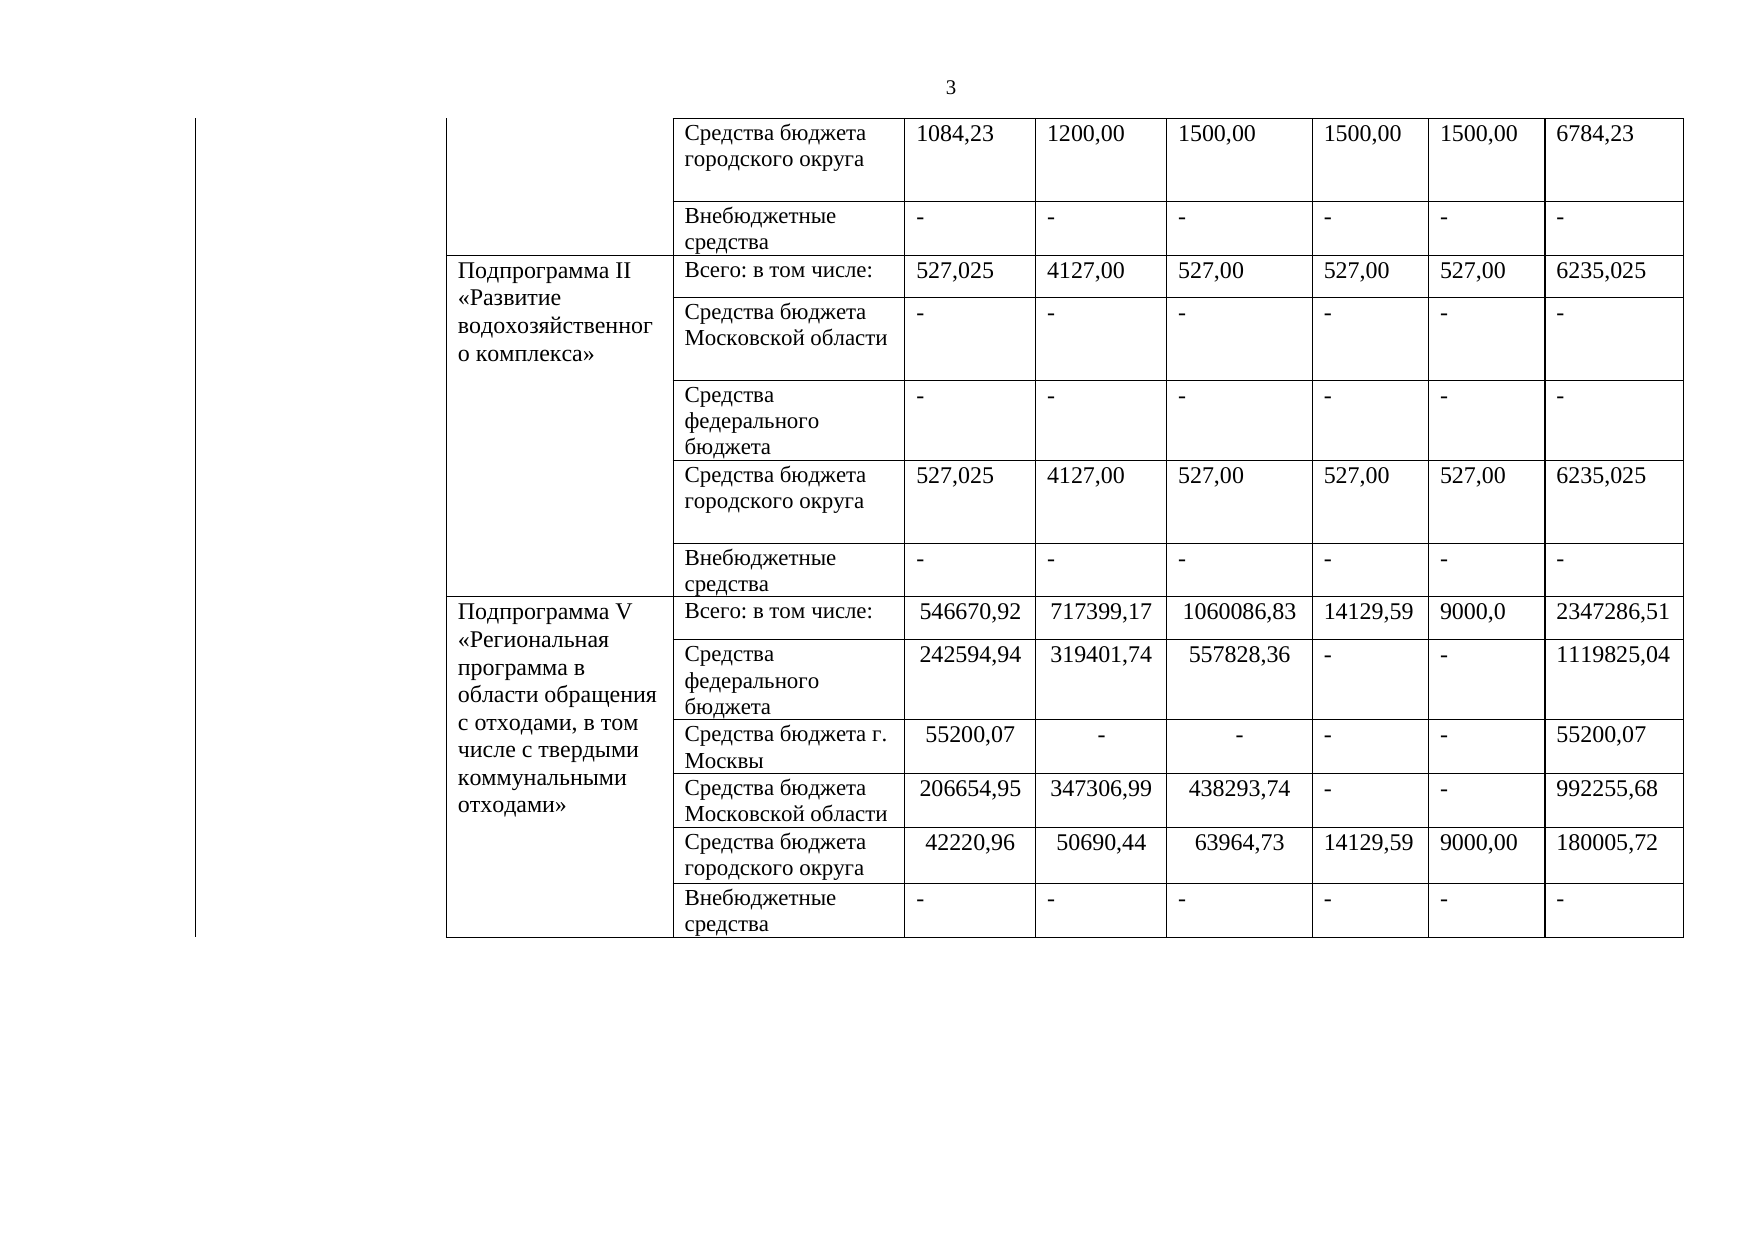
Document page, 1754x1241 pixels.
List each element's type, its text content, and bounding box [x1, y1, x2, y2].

table_cell - [1429, 720, 1544, 773]
table_cell Средства бюджета городского округа [674, 119, 904, 201]
table_cell Средства бюджета городского округа [674, 461, 904, 542]
table_cell 14129,59 [1313, 597, 1428, 639]
table_cell 4127,00 [1036, 461, 1166, 542]
table_cell 6784,23 [1546, 119, 1683, 201]
table_cell 6235,025 [1546, 256, 1683, 297]
table_cell - [1036, 884, 1166, 937]
table_cell - [1546, 298, 1683, 379]
table_cell 347306,99 [1036, 774, 1166, 827]
table_cell 4127,00 [1036, 256, 1166, 297]
table_cell - [1313, 640, 1428, 719]
table_cell 63964,73 [1167, 828, 1312, 883]
table_cell - [1546, 381, 1683, 460]
table_cell - [1429, 381, 1544, 460]
table_cell 1500,00 [1313, 119, 1428, 201]
table_cell 55200,07 [1546, 720, 1683, 773]
table_cell 717399,17 [1036, 597, 1166, 639]
table_cell 527,025 [905, 256, 1035, 297]
table_cell - [1313, 202, 1428, 255]
table_cell Подпрограмма V «Региональная программа в области обращения с отходами, в том числе с твердыми коммунальными отходами» [447, 597, 673, 937]
table_cell 546670,92 [905, 597, 1035, 639]
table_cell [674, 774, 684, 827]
table_cell 527,00 [1429, 461, 1544, 542]
table_cell 1084,23 [905, 119, 1035, 201]
table_cell 242594,94 [905, 640, 1035, 719]
table_cell - [1429, 640, 1544, 719]
table_cell - [1313, 720, 1428, 773]
table_cell - [1167, 202, 1312, 255]
table_cell 527,025 [905, 461, 1035, 542]
table_cell - [905, 298, 1035, 379]
table_cell - [1036, 720, 1166, 773]
table_cell - [905, 544, 1035, 596]
table_cell - [1429, 202, 1544, 255]
table_cell - [1167, 381, 1312, 460]
table_cell Подпрограмма II «Развитие водохозяйственного комплекса» [447, 256, 673, 596]
table_cell - [1313, 544, 1428, 596]
table_cell - [1167, 298, 1312, 379]
table_cell - [905, 884, 1035, 937]
table_cell - [1036, 381, 1166, 460]
table_cell 438293,74 [1167, 774, 1312, 827]
table_cell 319401,74 [1036, 640, 1166, 719]
table_cell 527,00 [1313, 461, 1428, 542]
table_cell - [905, 202, 1035, 255]
table_cell - [905, 381, 1035, 460]
table_cell 527,00 [1429, 256, 1544, 297]
table_cell 42220,96 [905, 828, 1035, 883]
table_cell - [1546, 202, 1683, 255]
table_cell - [1546, 884, 1683, 937]
table_cell 55200,07 [905, 720, 1035, 773]
table_cell 527,00 [1167, 461, 1312, 542]
table_cell 1119825,04 [1546, 640, 1683, 719]
table_cell Средства бюджета городского округа [674, 828, 904, 883]
table_cell 1060086,83 [1167, 597, 1312, 639]
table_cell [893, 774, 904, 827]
table_cell 527,00 [1313, 256, 1428, 297]
table_cell 1200,00 [1036, 119, 1166, 201]
table_cell 992255,68 [1546, 774, 1683, 827]
table_cell - [1167, 884, 1312, 937]
table_cell 180005,72 [1546, 828, 1683, 883]
table_cell 206654,95 [905, 774, 1035, 827]
table_cell - [1167, 544, 1312, 596]
table_cell Средства бюджета Московской области [674, 298, 904, 379]
table_cell - [1313, 298, 1428, 379]
table_cell - [1313, 774, 1428, 827]
table_cell 557828,36 [1167, 640, 1312, 719]
table_cell - [1036, 298, 1166, 379]
table_cell - [1429, 774, 1544, 827]
table_cell - [1036, 202, 1166, 255]
table_cell - [1546, 544, 1683, 596]
table_cell - [1313, 884, 1428, 937]
table_cell - [1167, 720, 1312, 773]
table_cell 6235,025 [1546, 461, 1683, 542]
table_cell - [1429, 544, 1544, 596]
table_cell 9000,0 [1429, 597, 1544, 639]
table_cell 14129,59 [1313, 828, 1428, 883]
table_cell Всего: в том числе: [674, 597, 904, 639]
table_cell 1500,00 [1167, 119, 1312, 201]
table_cell - [1313, 381, 1428, 460]
table_cell - [1429, 298, 1544, 379]
table_cell 2347286,51 [1546, 597, 1683, 639]
table_cell - [1429, 884, 1544, 937]
table_cell Всего: в том числе: [674, 256, 904, 297]
table_cell 527,00 [1167, 256, 1312, 297]
table_cell 1500,00 [1429, 119, 1544, 201]
table_cell 9000,00 [1429, 828, 1544, 883]
table_cell - [1036, 544, 1166, 596]
